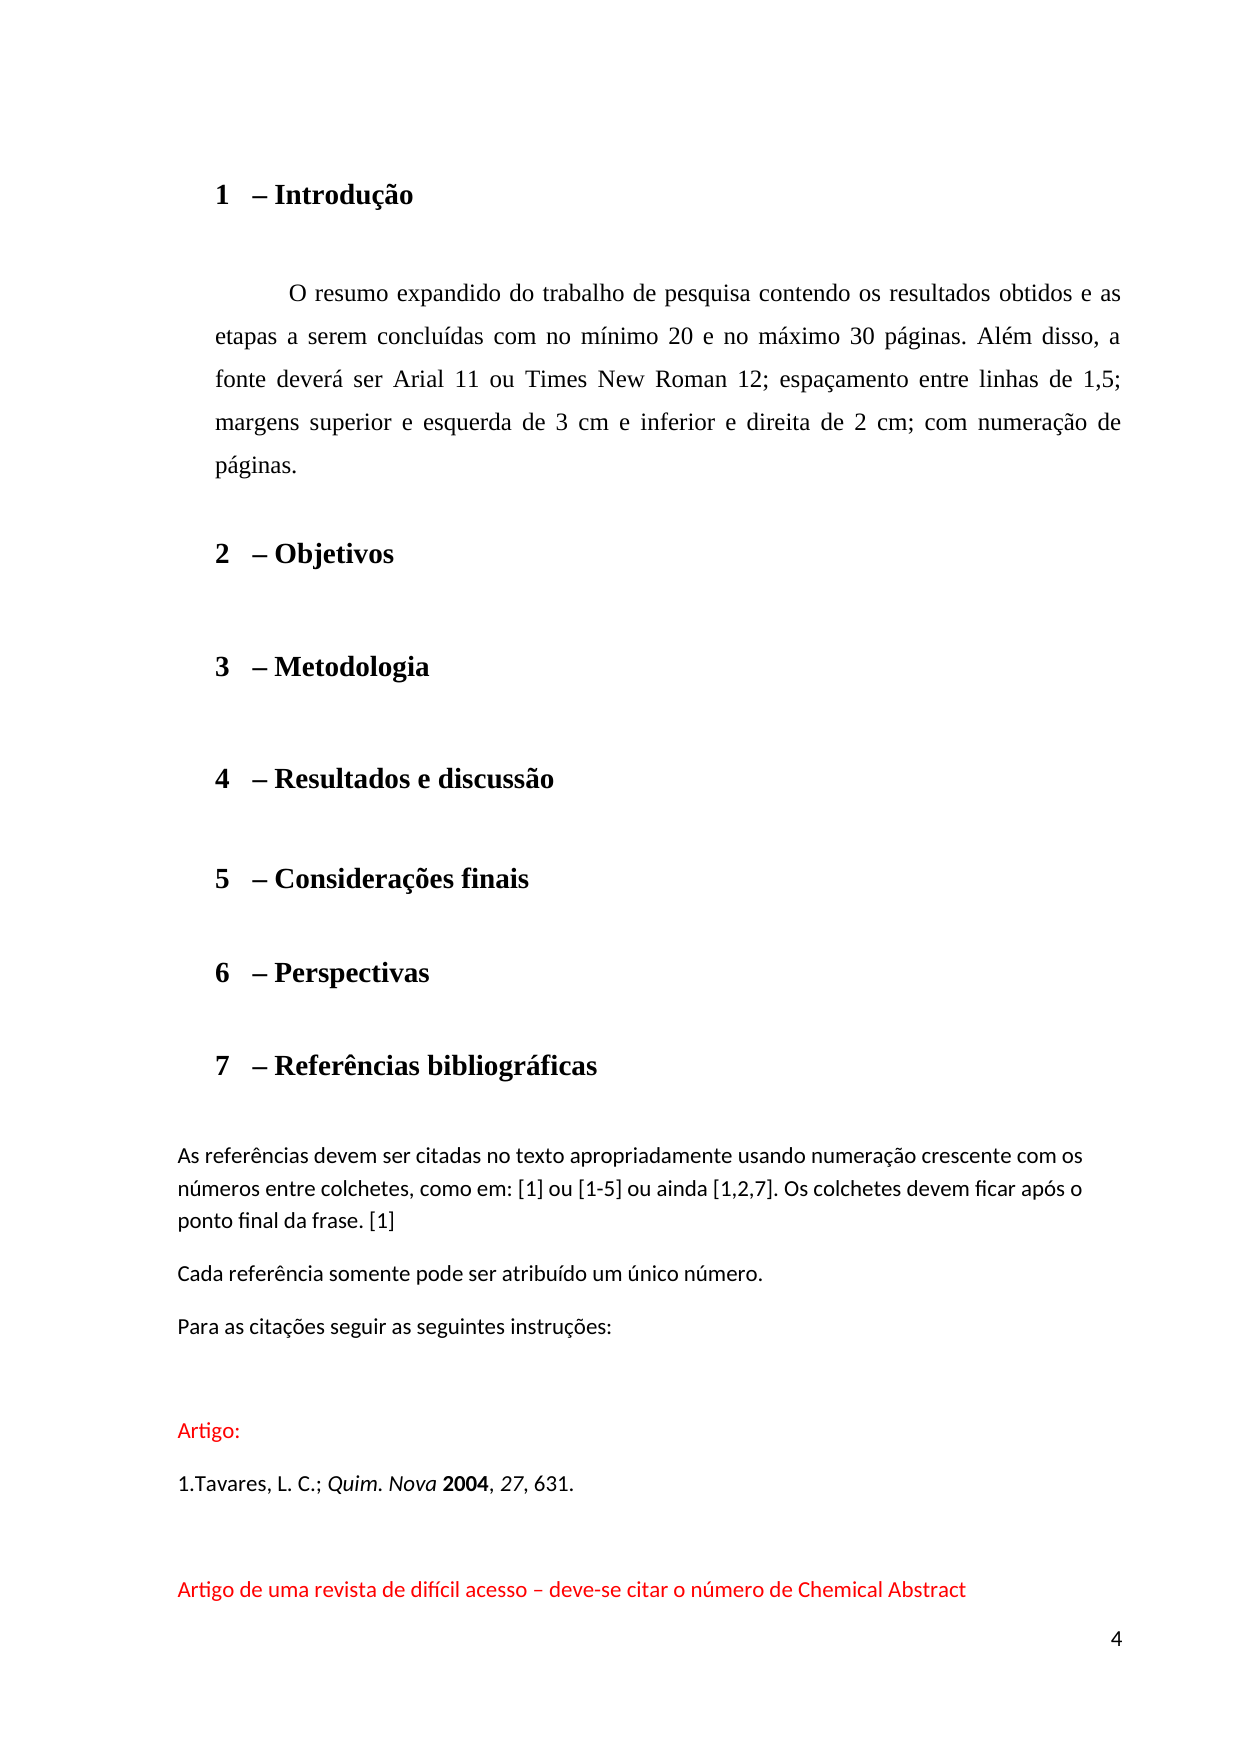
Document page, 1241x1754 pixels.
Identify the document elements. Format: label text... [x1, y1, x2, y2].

list – Perspectivas [215, 955, 1122, 988]
text Artigo de uma revista de difícil acesso – deve-se citar o número de Chemical Abstract [177, 1575, 1122, 1603]
text Para as citações seguir as seguintes instruções: [177, 1312, 1122, 1340]
list – Considerações finais [215, 861, 1122, 895]
list – Referências bibliográficas [215, 1048, 1122, 1082]
text Cada referência somente pode ser atribuído um único número. [177, 1259, 1122, 1287]
text Artigo: [177, 1416, 1122, 1444]
text O resumo expandido do trabalho de pesquisa contendo os resultados obtidos e as etapas a serem concluídas com no mínimo 20 e no máximo 30 páginas. Além disso, a fonte deverá ser Arial 11 ou Times New Roman 12; espaçamento entre linhas de 1,5; margens superior e esquerda de 3 cm e inferior e direita de 2 cm; com numeração de páginas. [215, 278, 1122, 479]
list – Introdução [215, 177, 1122, 211]
text 1.Tavares, L. C.; Quim. Nova 2004, 27, 631. [177, 1469, 1122, 1497]
list – Metodologia [215, 649, 1122, 682]
text As referências devem ser citadas no texto apropriadamente usando numeração crescente com os números entre colchetes, como em: [1] ou [1-5] ou ainda [1,2,7]. Os colchetes devem ficar após o ponto final da frase. [1] [177, 1142, 1122, 1234]
list – Resultados e discussão [215, 761, 1122, 794]
list – Objetivos [215, 537, 1122, 570]
